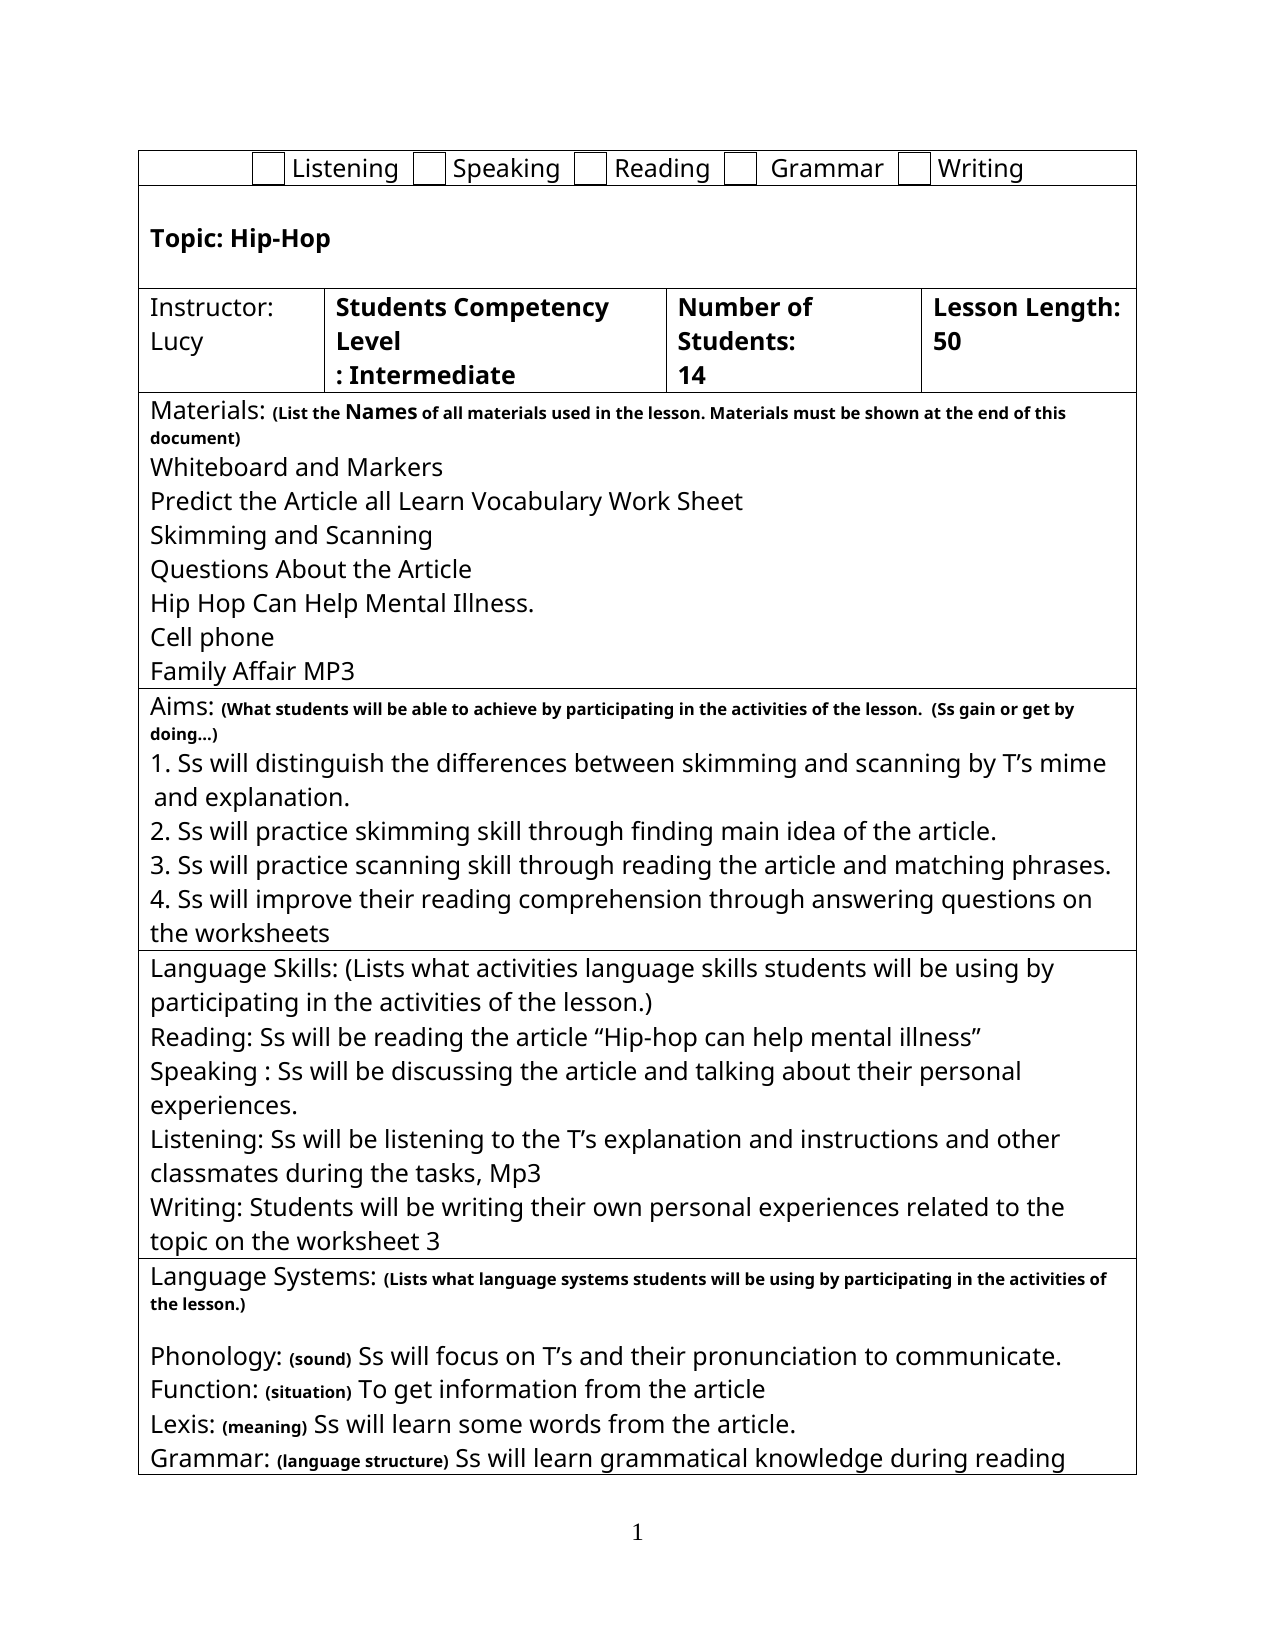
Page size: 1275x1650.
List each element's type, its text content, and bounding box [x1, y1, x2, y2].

table_cell Number of Students: 14 [667, 289, 921, 392]
table_cell Instructor: Lucy [139, 289, 324, 392]
table_cell Topic: Hip-Hop [139, 186, 1136, 288]
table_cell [139, 1259, 1136, 1474]
table_cell Students Competency Level : Intermediate [325, 289, 666, 392]
table_cell Aims: (What students will be able to achieve by participating in the activities of the lesson. (Ss gain or get by doing…) 1. Ss will distinguish the differences between skimming and scanning by T’s mime and explanation. 2. Ss will practice skimming skill through finding main idea of the article. 3. Ss will practice scanning skill through reading the article and matching phrases. 4. Ss will improve their reading comprehension through answering questions on the worksheets [139, 689, 1136, 950]
table_cell Materials: (List the Names of all materials used in the lesson. Materials must be shown at the end of this document) Whiteboard and Markers Predict the Article all Learn Vocabulary Work Sheet Skimming and Scanning Questions About the Article Hip Hop Can Help Mental Illness. Cell phone Family Affair MP3 [139, 393, 1136, 688]
table_cell Lesson Length: 50 [922, 289, 1136, 392]
table_header Listening Speaking Reading Grammar Writing [139, 151, 1136, 185]
table_cell Language Skills: (Lists what activities language skills students will be using by participating in the activities of the lesson.) Reading: Ss will be reading the article “Hip-hop can help mental illness” Speaking : Ss will be discussing the article and talking about their personal experiences. Listening: Ss will be listening to the T’s explanation and instructions and other classmates during the tasks, Mp3 Writing: Students will be writing their own personal experiences related to the topic on the worksheet 3 [139, 951, 1136, 1258]
